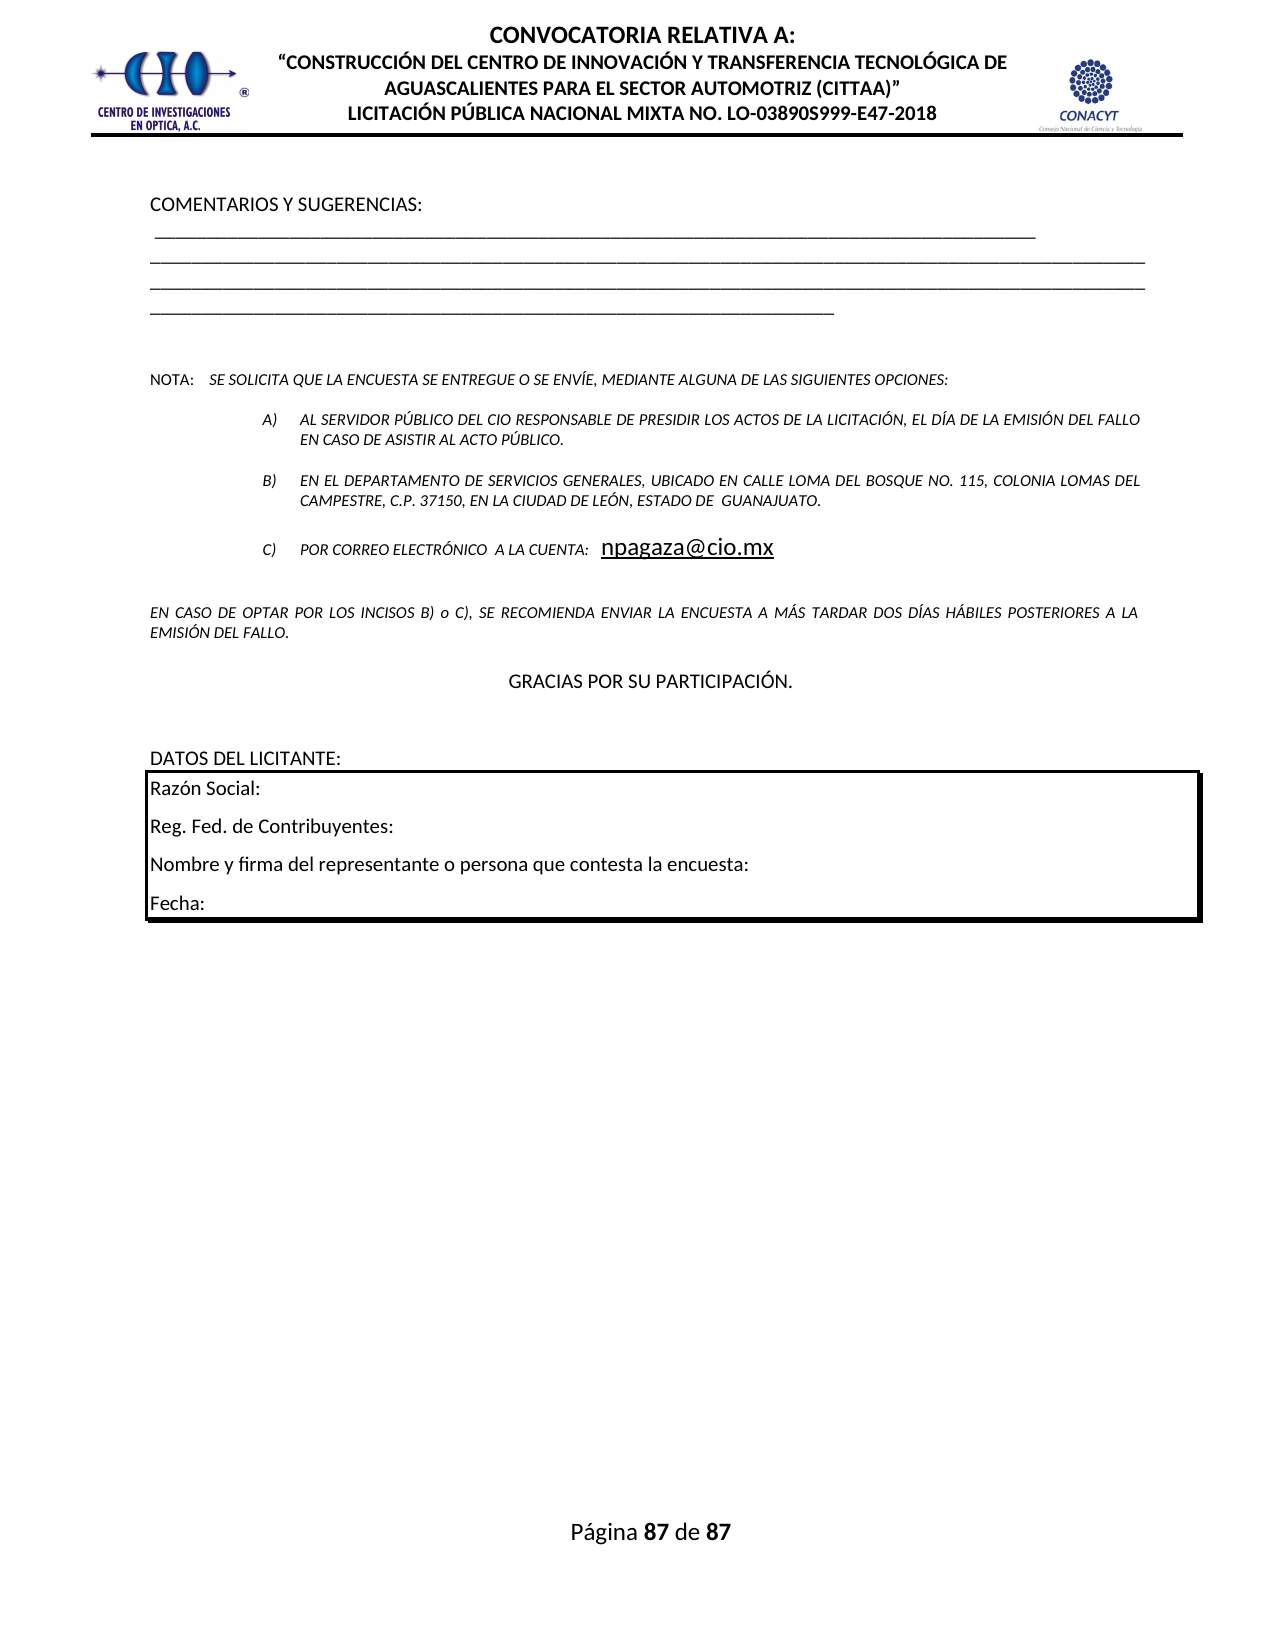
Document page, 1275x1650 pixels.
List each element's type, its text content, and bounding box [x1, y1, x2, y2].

text GRACIAS POR SU PARTICIPACIÓN. [150, 668, 1152, 694]
list EN EL DEPARTAMENTO DE SERVICIOS GENERALES, UBICADO EN CALLE LOMA DEL BOSQUE NO. 115, COLONIA LOMAS DEL CAMPESTRE, C.P. 37150, EN LA CIUDAD DE LEÓN, ESTADO DE GUANAJUATO. [262, 470, 1141, 511]
picture [1036, 59, 1143, 132]
picture [91, 50, 249, 132]
text Comentarios y sugerencias: [150, 191, 1152, 216]
text EN CASO DE OPTAR POR LOS INCISOS B) o C), SE RECOMIENDA ENVIAR LA ENCUESTA A MÁS TARDAR DOS DÍAS HÁBILES POSTERIORES A LA EMISIÓN DEL FALLO. [150, 602, 1141, 643]
list AL SERVIDOR PÚBLICO DEL CIO RESPONSABLE DE PRESIDIR LOS ACTOS DE LA LICITACIÓN, EL DÍA DE LA EMISIÓN DEL FALLO EN CASO DE ASISTIR AL ACTO PÚBLICO. [262, 409, 1141, 450]
list POR CORREO ELECTRÓNICO A LA CUENTA: npagaza@cio.mx [262, 531, 1141, 562]
text __________________________________________________________________________________________________________________________________________________________________________________________________________________________________________________________________ [150, 242, 1152, 318]
text Nombre y firma del representante o persona que contesta la encuesta: [148, 846, 1197, 877]
text _____________________________________________________________________________________ [150, 216, 1152, 242]
text NOTA: SE SOLICITA QUE LA ENCUESTA SE ENTREGUE O SE ENVÍE, MEDIANTE ALGUNA DE LAS SIGUIENTES OPCIONES: [150, 369, 1152, 389]
text DATOS DEL LICITANTE: [150, 745, 1152, 770]
text Reg. Fed. de Contribuyentes: [148, 808, 1197, 839]
text Razón Social: [148, 773, 1197, 801]
text Fecha: [148, 884, 1197, 917]
